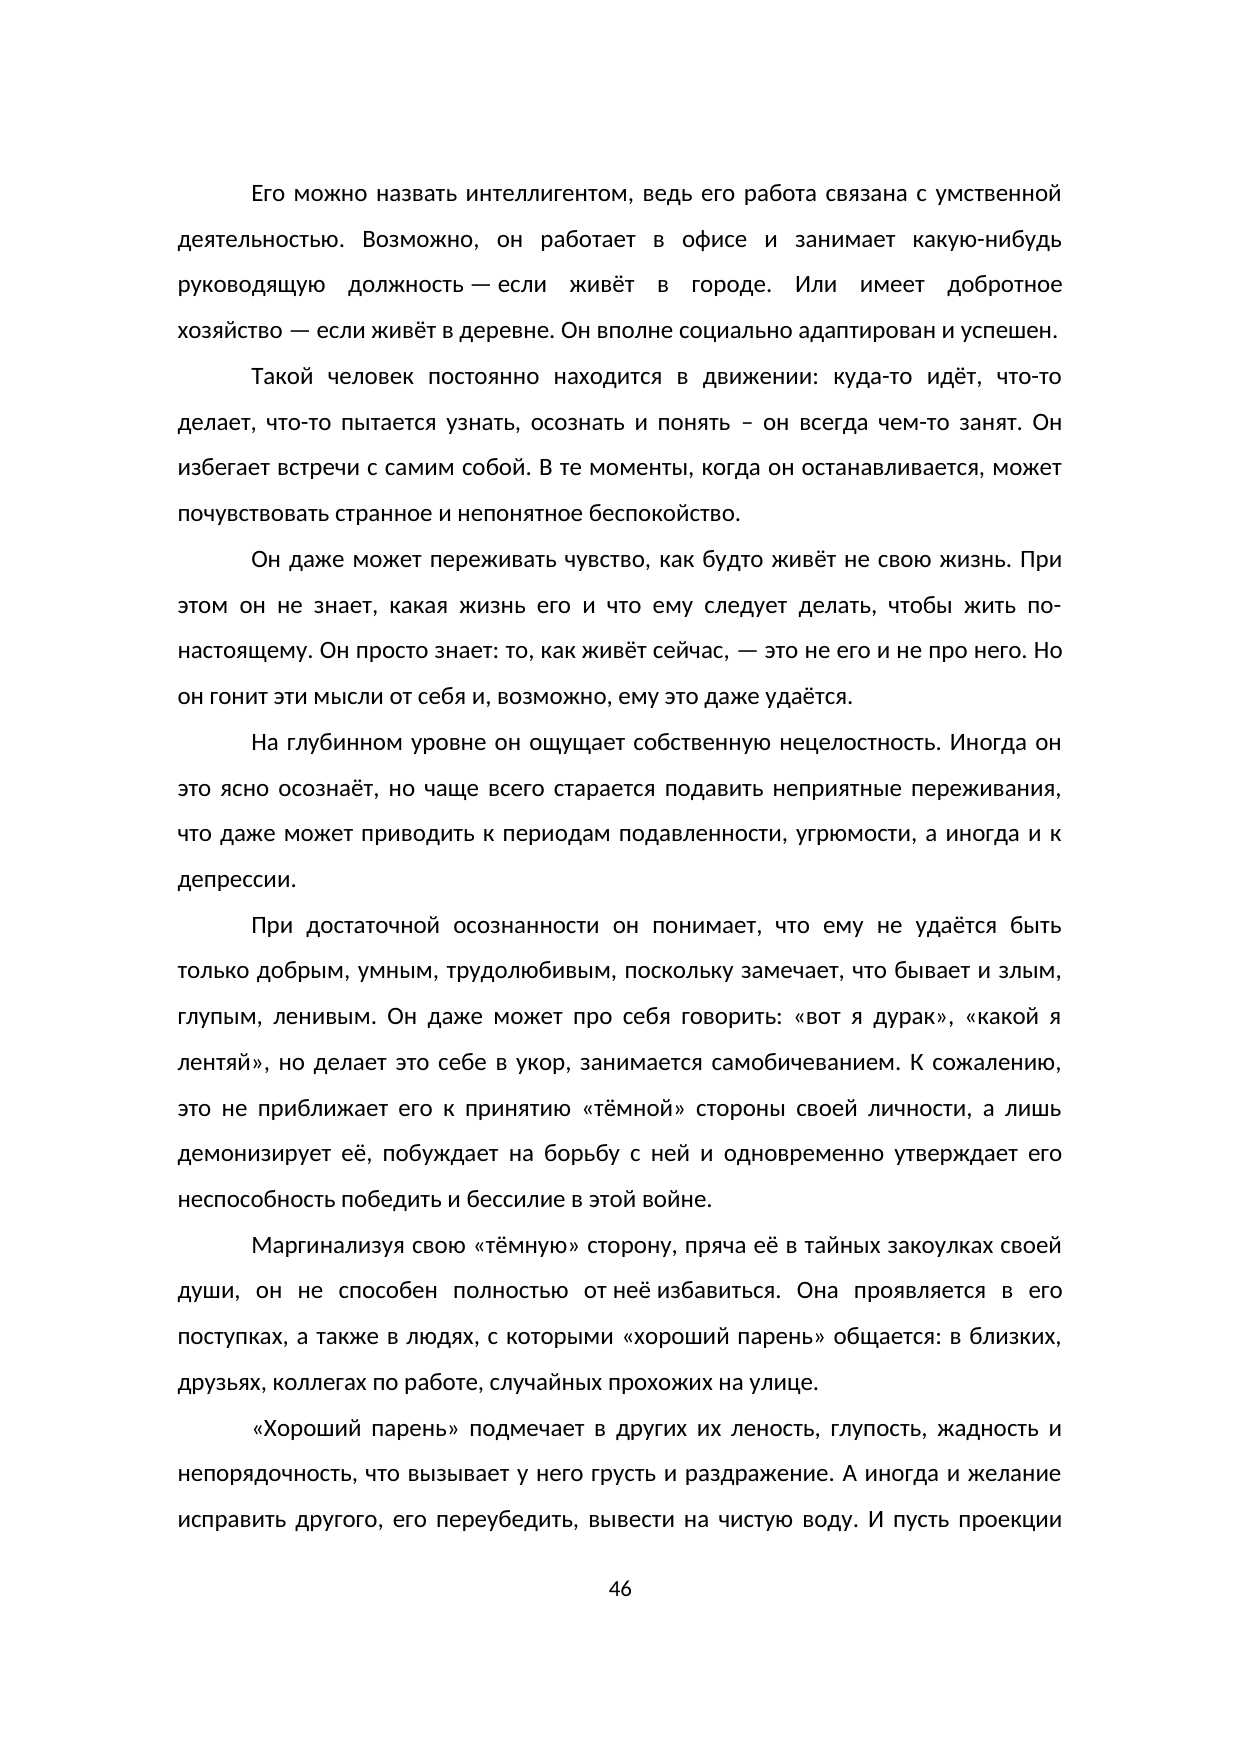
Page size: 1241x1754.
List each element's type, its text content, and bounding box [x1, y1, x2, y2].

text Он даже может переживать чувство, как будто живёт не свою жизнь. При этом он не знает, какая жизнь его и что ему следует делать, чтобы жить по-настоящему. Он просто знает: то, как живёт сейчас, — это не его и не про него. Но он гонит эти мысли от себя и, возможно, ему это даже удаётся. [177, 543, 1063, 711]
text Маргинализуя свою «тёмную» сторону, пряча её в тайных закоулках своей души, он не способен полностью от неё избавиться. Она проявляется в его поступках, а также в людях, с которыми «хороший парень» общается: в близких, друзьях, коллегах по работе, случайных прохожих на улице. [177, 1229, 1063, 1397]
text Его можно назвать интеллигентом, ведь его работа связана с умственной деятельностью. Возможно, он работает в офисе и занимает какую-нибудь руководящую должность — если живёт в городе. Или имеет добротное хозяйство — если живёт в деревне. Он вполне социально адаптирован и успешен. [177, 177, 1063, 345]
text При достаточной осознанности он понимает, что ему не удаётся быть только добрым, умным, трудолюбивым, поскольку замечает, что бывает и злым, глупым, ленивым. Он даже может про себя говорить: «вот я дурак», «какой я лентяй», но делает это себе в укор, занимается самобичеванием. К сожалению, это не приближает его к принятию «тёмной» стороны своей личности, а лишь демонизирует её, побуждает на борьбу с ней и одновременно утверждает его неспособность победить и бессилие в этой войне. [177, 909, 1063, 1214]
text Такой человек постоянно находится в движении: куда-то идёт, что-то делает, что-то пытается узнать, осознать и понять – он всегда чем-то занят. Он избегает встречи с самим собой. В те моменты, когда он останавливается, может почувствовать странное и непонятное беспокойство. [177, 360, 1063, 528]
text На глубинном уровне он ощущает собственную нецелостность. Иногда он это ясно осознаёт, но чаще всего старается подавить неприятные переживания, что даже может приводить к периодам подавленности, угрюмости, а иногда и к депрессии. [177, 726, 1063, 894]
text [177, 1412, 1063, 1534]
